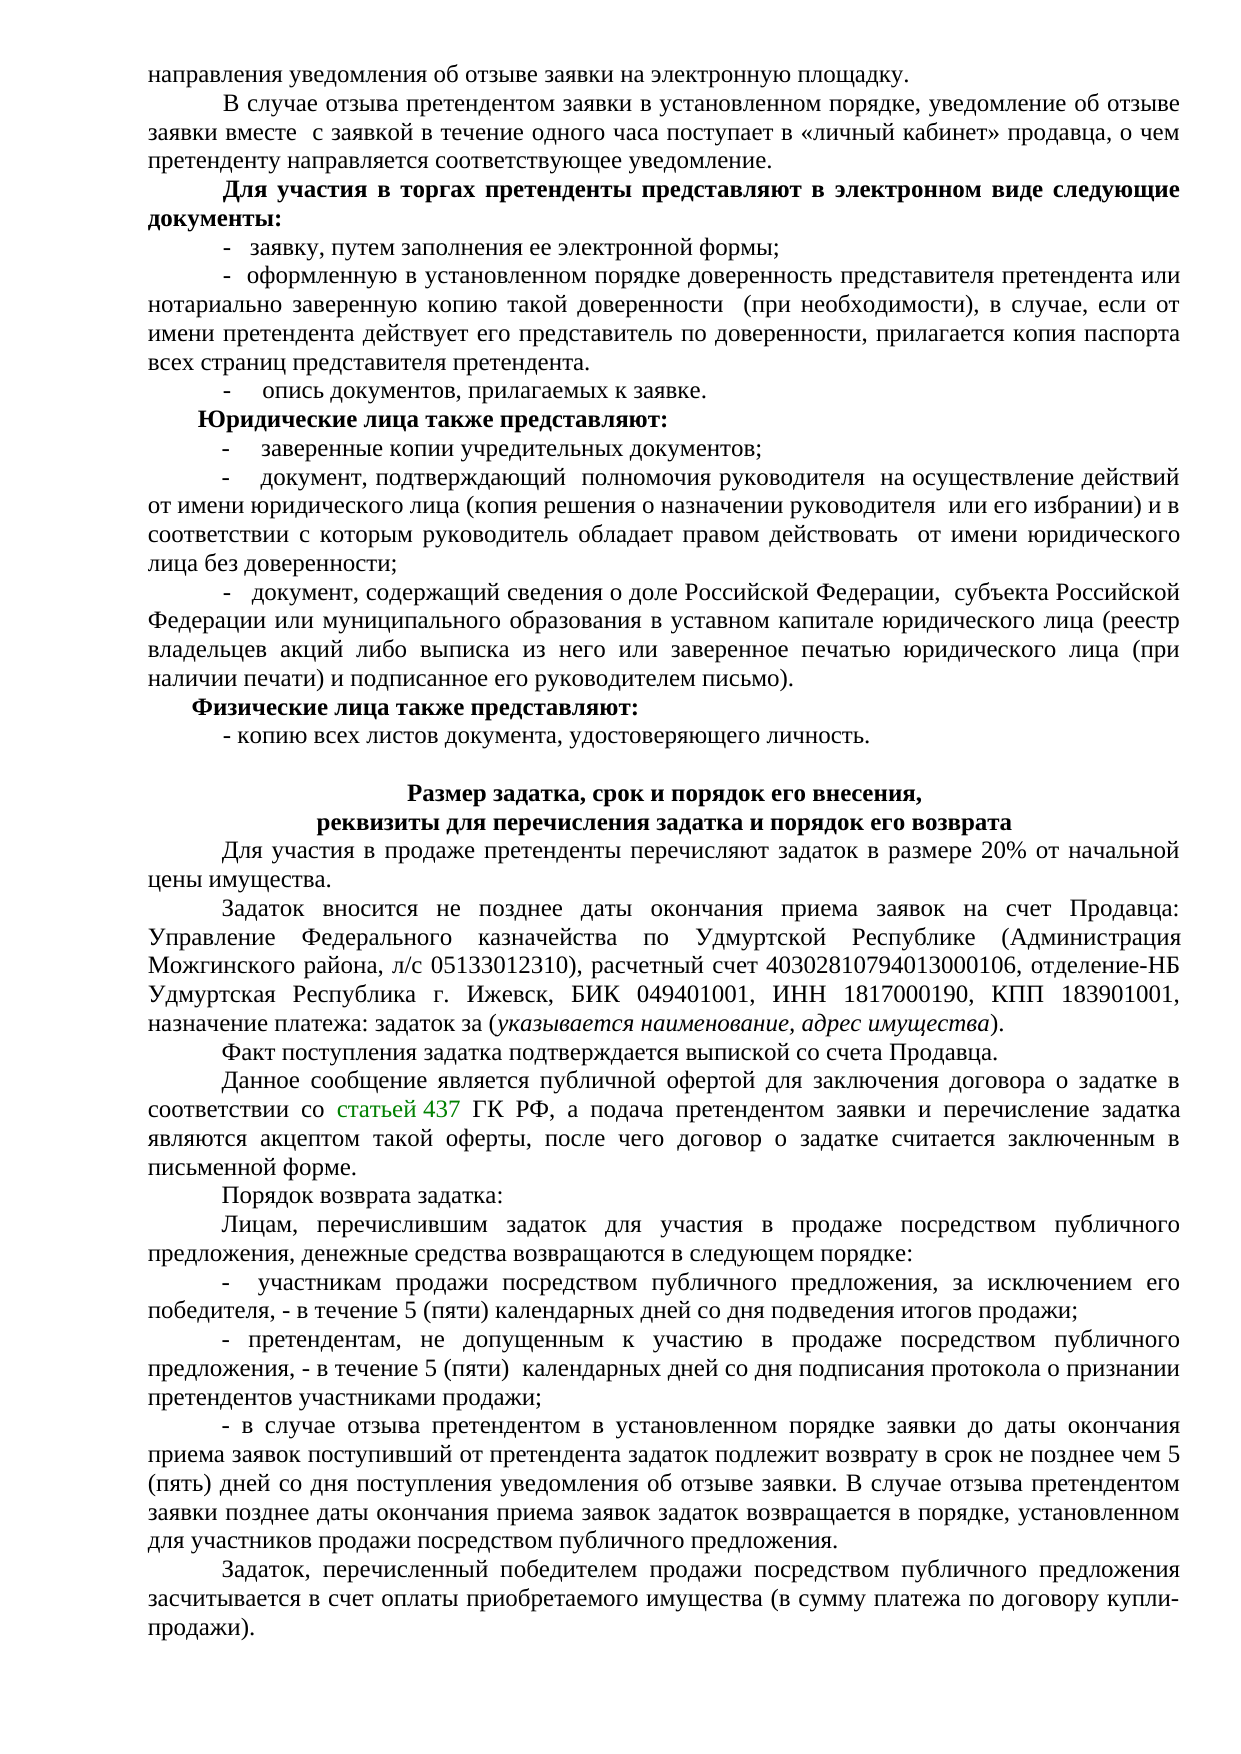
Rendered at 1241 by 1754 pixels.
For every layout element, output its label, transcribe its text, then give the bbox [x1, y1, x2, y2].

text - документ, содержащий сведения о доле Российской Федерации, субъекта Российской Федерации или муниципального образования в уставном капитале юридического лица (реестр владельцев акций либо выписка из него или заверенное печатью юридического лица (при наличии печати) и подписанное его руководителем письмо). [148, 577, 1181, 692]
text Физические лица также представляют: [148, 692, 1181, 720]
text - в случае отзыва претендентом в установленном порядке заявки до даты окончания приема заявок поступивший от претендента задаток подлежит возврату в срок не позднее чем 5 (пять) дней со дня поступления уведомления об отзыве заявки. В случае отзыва претендентом заявки позднее даты окончания приема заявок задаток возвращается в порядке, установленном для участников продажи посредством публичного предложения. [148, 1410, 1181, 1554]
text Для участия в торгах претенденты представляют в электронном виде следующие документы: [148, 174, 1181, 232]
text - заверенные копии учредительных документов; [148, 433, 1181, 462]
text Задаток, перечисленный победителем продажи посредством публичного предложения засчитывается в счет оплаты приобретаемого имущества (в сумму платежа по договору купли-продажи). [148, 1554, 1181, 1640]
text - заявку, путем заполнения ее электронной формы; [148, 232, 1181, 260]
text - оформленную в установленном порядке доверенность представителя претендента или нотариально заверенную копию такой доверенности (при необходимости), в случае, если от имени претендента действует его представитель по доверенности, прилагается копия паспорта всех страниц представителя претендента. [148, 260, 1181, 375]
text - претендентам, не допущенным к участию в продаже посредством публичного предложения, - в течение 5 (пяти) календарных дней со дня подписания протокола о признании претендентов участниками продажи; [148, 1324, 1181, 1410]
text Задаток вносится не позднее даты окончания приема заявок на счет Продавца: Управление Федерального казначейства по Удмуртской Республике (Администрация Можгинского района, л/с 05133012310), расчетный счет 40302810794013000106, отделение-НБ Удмуртская Республика г. Ижевск, БИК 049401001, ИНН 1817000190, КПП 183901001, назначение платежа: задаток за (указывается наименование, адрес имущества). [148, 893, 1181, 1037]
text Данное сообщение является публичной офертой для заключения договора о задатке в соответствии со статьей 437 ГК РФ, а подача претендентом заявки и перечисление задатка являются акцептом такой оферты, после чего договор о задатке считается заключенным в письменной форме. [148, 1065, 1181, 1180]
text - участникам продажи посредством публичного предложения, за исключением его победителя, - в течение 5 (пяти) календарных дней со дня подведения итогов продажи; [148, 1267, 1181, 1324]
text Порядок возврата задатка: [148, 1180, 1181, 1209]
text - документ, подтверждающий полномочия руководителя на осуществление действий от имени юридического лица (копия решения о назначении руководителя или его избрании) и в соответствии с которым руководитель обладает правом действовать от имени юридического лица без доверенности; [148, 462, 1181, 577]
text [148, 59, 1181, 88]
text Размер задатка, срок и порядок его внесения, [148, 778, 1181, 807]
text Факт поступления задатка подтверждается выпиской со счета Продавца. [148, 1037, 1181, 1065]
text реквизиты для перечисления задатка и порядок его возврата [148, 807, 1181, 835]
text Юридические лица также представляют: [148, 404, 1181, 433]
text Для участия в продаже претенденты перечисляют задаток в размере 20% от начальной цены имущества. [148, 835, 1181, 893]
text - копию всех листов документа, удостоверяющего личность. [148, 720, 1181, 749]
text В случае отзыва претендентом заявки в установленном порядке, уведомление об отзыве заявки вместе с заявкой в течение одного часа поступает в «личный кабинет» продавца, о чем претенденту направляется соответствующее уведомление. [148, 88, 1181, 174]
text - опись документов, прилагаемых к заявке. [148, 375, 1181, 404]
text Лицам, перечислившим задаток для участия в продаже посредством публичного предложения, денежные средства возвращаются в следующем порядке: [148, 1209, 1181, 1267]
